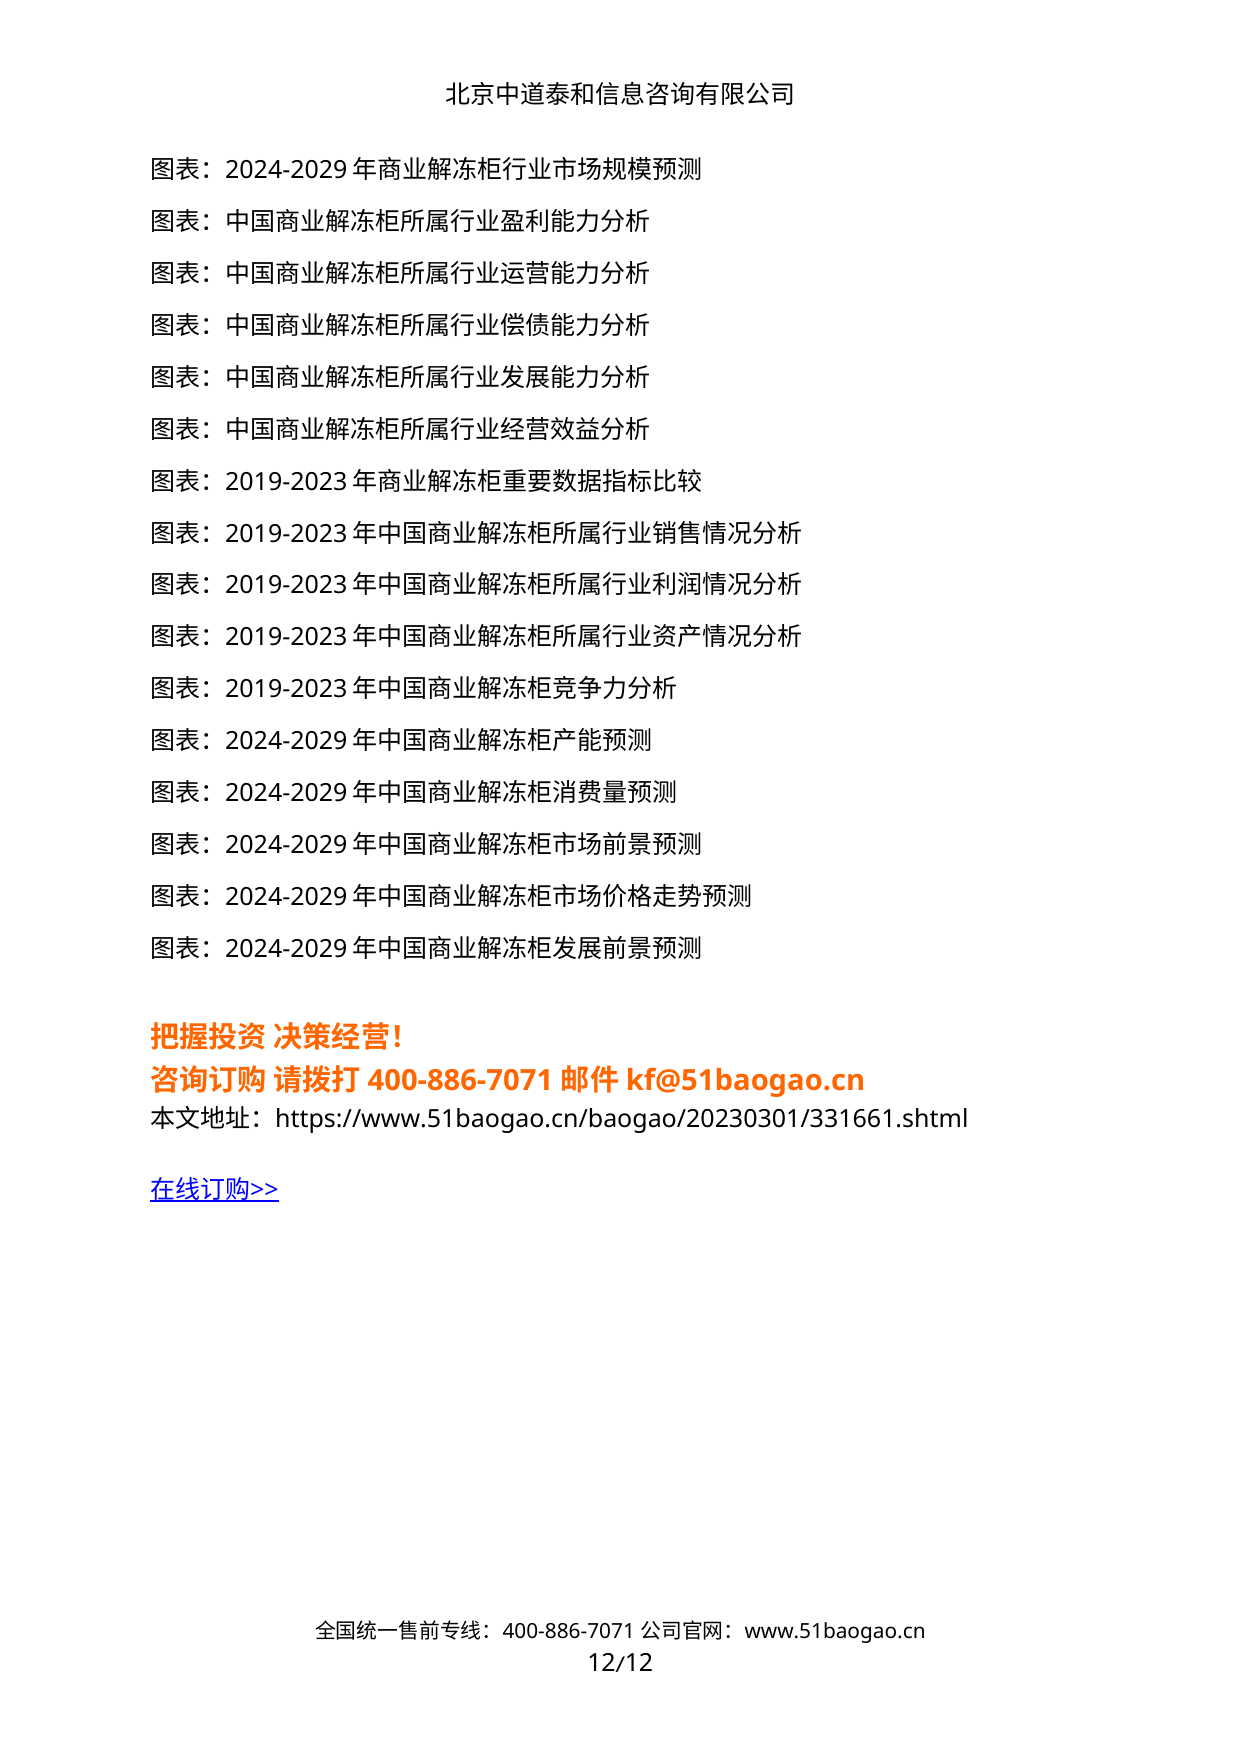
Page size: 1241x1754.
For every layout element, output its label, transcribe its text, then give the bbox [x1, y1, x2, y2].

text 图表：2024-2029年中国商业解冻柜发展前景预测 [150, 928, 1090, 964]
text 图表：中国商业解冻柜所属行业盈利能力分析 [150, 202, 1090, 238]
text 图表：2019-2023年商业解冻柜重要数据指标比较 [150, 461, 1090, 497]
text 图表：中国商业解冻柜所属行业运营能力分析 [150, 254, 1090, 290]
text 图表：2019-2023年中国商业解冻柜所属行业销售情况分析 [150, 513, 1090, 549]
text 把握投资 决策经营！咨询订购 请拨打 400-886-7071 邮件 kf@51baogao.cn本文地址：https://www.51baogao.cn/baogao/20230301/331661.shtml [150, 980, 1090, 1135]
text 图表：2019-2023年中国商业解冻柜所属行业利润情况分析 [150, 565, 1090, 601]
text 图表：中国商业解冻柜所属行业发展能力分析 [150, 357, 1090, 394]
text 图表：2024-2029年中国商业解冻柜产能预测 [150, 721, 1090, 757]
text 图表：2024-2029年中国商业解冻柜市场前景预测 [150, 824, 1090, 861]
text 图表：2019-2023年中国商业解冻柜竞争力分析 [150, 669, 1090, 705]
text 图表：2019-2023年中国商业解冻柜所属行业资产情况分析 [150, 617, 1090, 653]
text 图表：2024-2029年中国商业解冻柜消费量预测 [150, 772, 1090, 809]
text 图表：中国商业解冻柜所属行业经营效益分析 [150, 409, 1090, 446]
text 图表：2024-2029年商业解冻柜行业市场规模预测 [150, 150, 1090, 186]
text 图表：2024-2029年中国商业解冻柜市场价格走势预测 [150, 876, 1090, 912]
text 在线订购>> [150, 1135, 1090, 1205]
text 图表：中国商业解冻柜所属行业偿债能力分析 [150, 306, 1090, 342]
